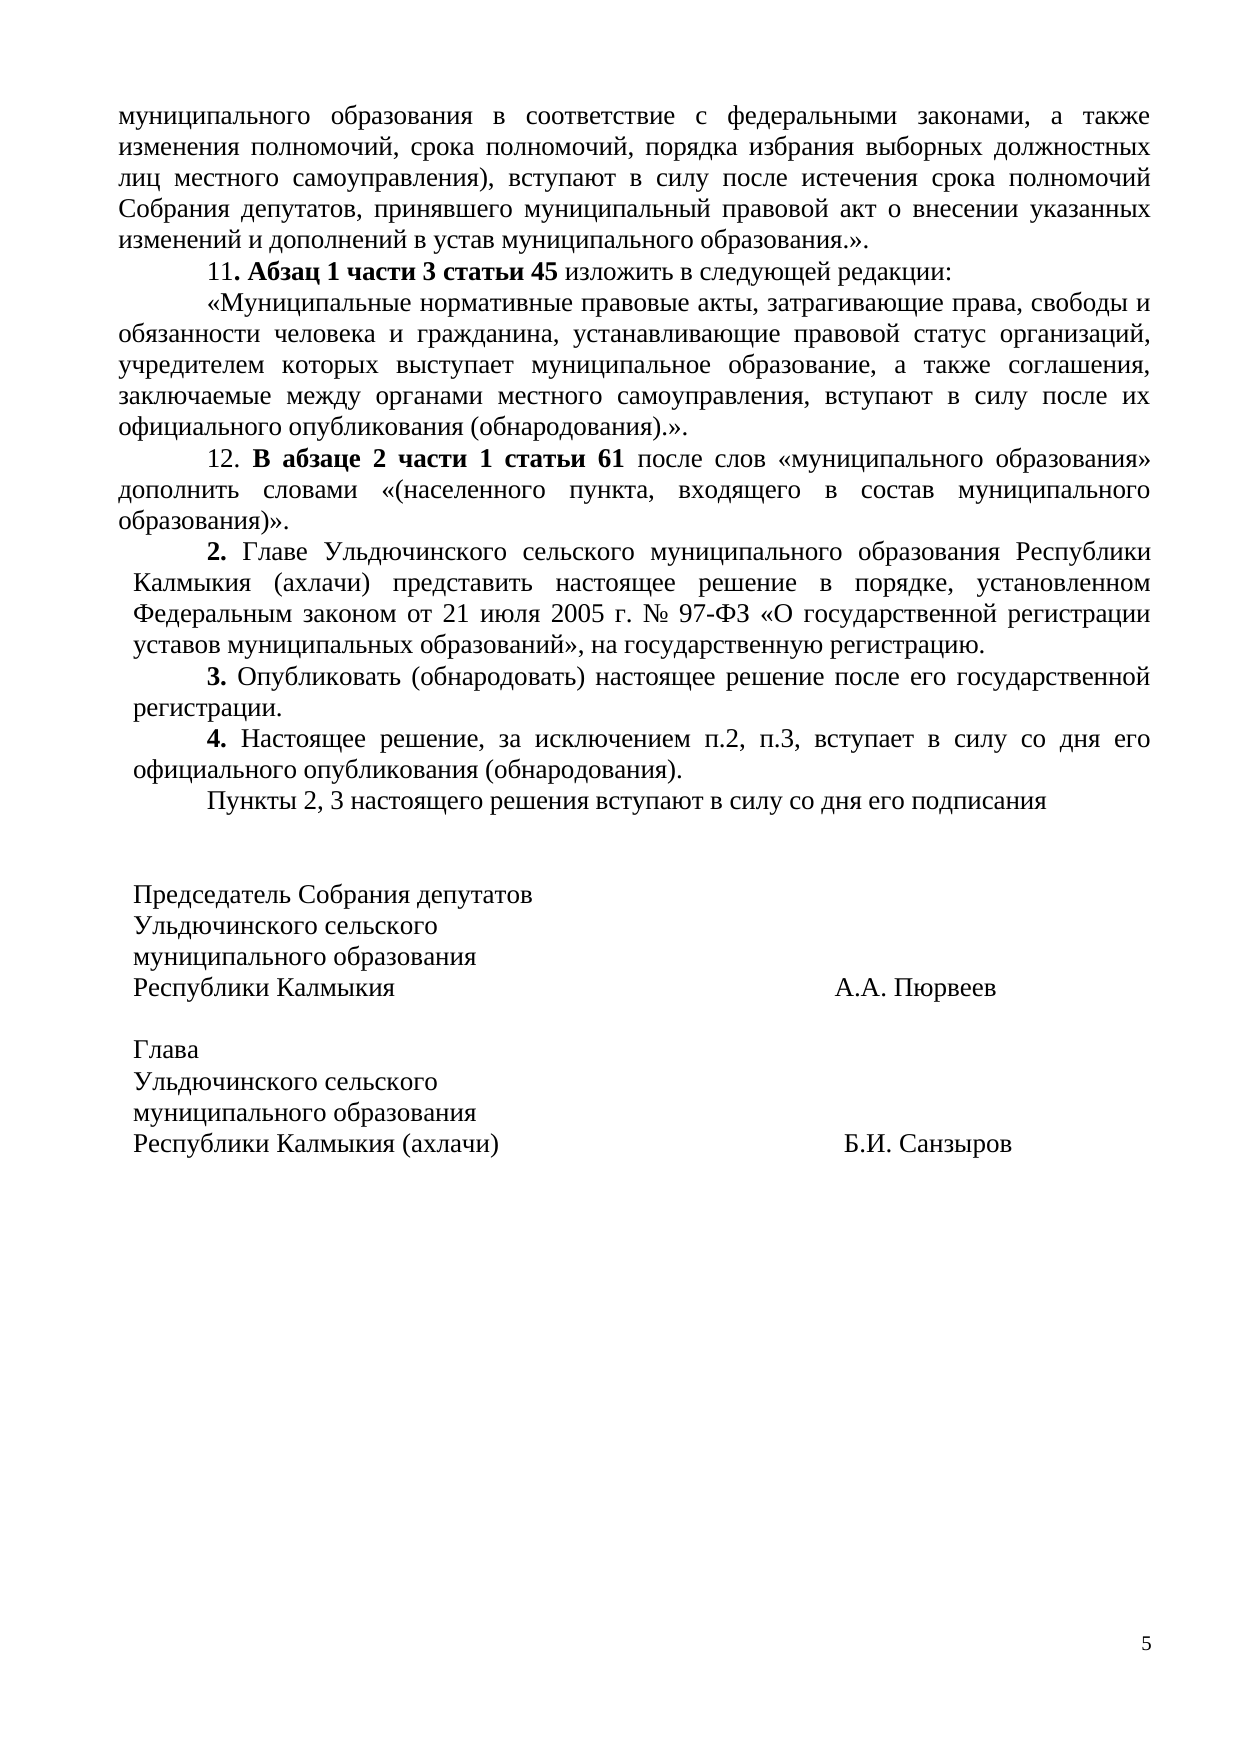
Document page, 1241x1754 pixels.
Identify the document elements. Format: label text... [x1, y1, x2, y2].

text 2. Главе Ульдючинского сельского муниципального образования Республики Калмыкия (ахлачи) представить настоящее решение в порядке, установленном Федеральным законом от 21 июля 2005 г. № 97-ФЗ «О государственной регистрации уставов муниципальных образований», на государственную регистрацию. [133, 535, 1151, 660]
text 11. Абзац 1 части 3 статьи 45 изложить в следующей редакции: [173, 255, 1151, 286]
text муниципального образования [133, 940, 1151, 971]
text Ульдючинского сельского [133, 1064, 1151, 1096]
text муниципального образования [133, 1096, 1151, 1127]
text Председатель Собрания депутатов [133, 878, 1151, 909]
text 12. В абзаце 2 части 1 статьи 61 после слов «муниципального образования» дополнить словами «(населенного пункта, входящего в состав муниципального образования)». [118, 442, 1151, 535]
text «Муниципальные нормативные правовые акты, затрагивающие права, свободы и обязанности человека и гражданина, устанавливающие правовой статус организаций, учредителем которых выступает муниципальное образование, а также соглашения, заключаемые между органами местного самоуправления, вступают в силу после их официального опубликования (обнародования).». [118, 286, 1151, 442]
text 3. Опубликовать (обнародовать) настоящее решение после его государственной регистрации. [133, 660, 1151, 722]
text Ульдючинского сельского [133, 909, 1151, 940]
text Глава [133, 1033, 1151, 1064]
text Пункты 2, 3 настоящего решения вступают в силу со дня его подписания [173, 784, 1151, 815]
text 4. Настоящее решение, за исключением п.2, п.3, вступает в силу со дня его официального опубликования (обнародования). [133, 722, 1151, 784]
text Республики Калмыкия (ахлачи) Б.И. Санзыров [133, 1127, 1151, 1158]
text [118, 99, 1151, 255]
text Республики Калмыкия А.А. Пюрвеев [133, 971, 1151, 1002]
